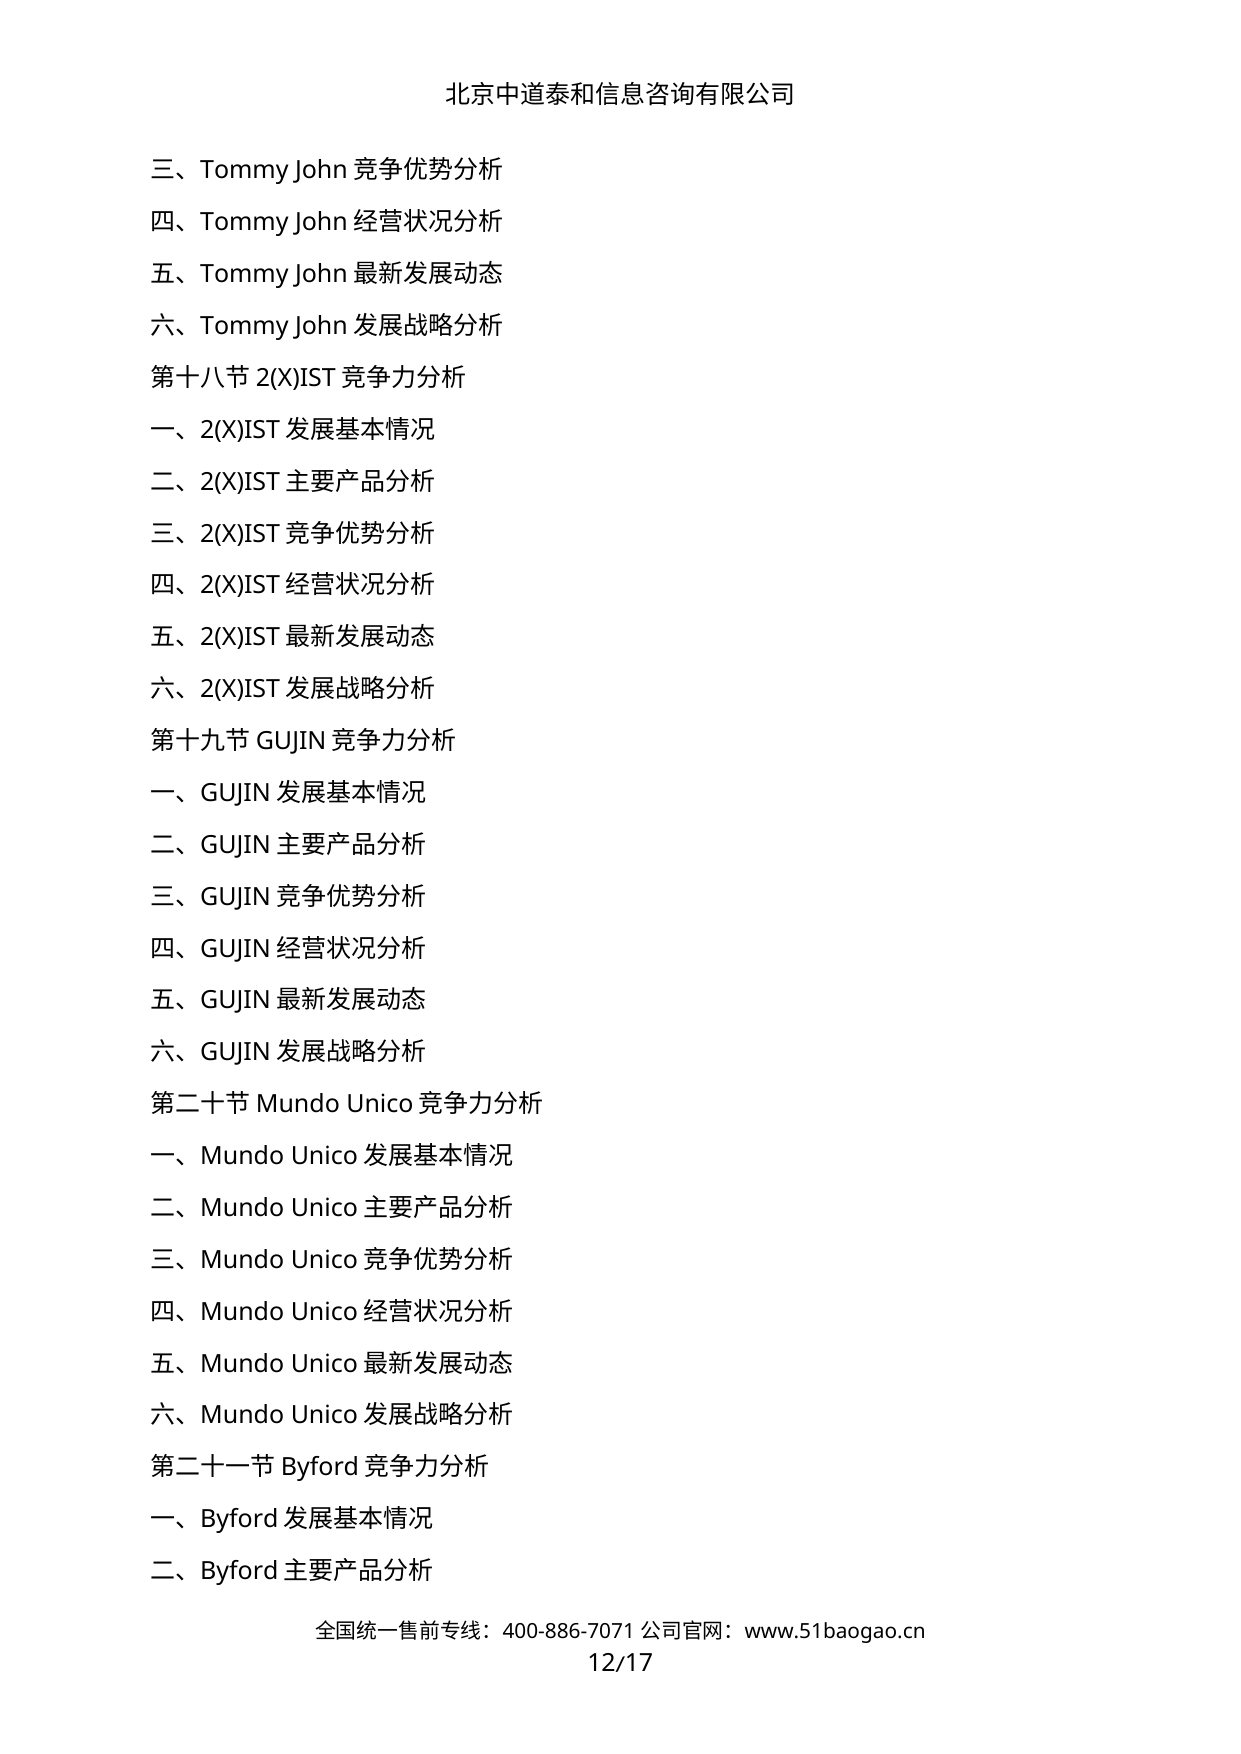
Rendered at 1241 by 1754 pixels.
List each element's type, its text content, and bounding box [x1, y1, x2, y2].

text 四、Tommy John经营状况分析 [150, 202, 1090, 238]
text 一、GUJIN发展基本情况 [150, 772, 1090, 809]
text 四、GUJIN经营状况分析 [150, 928, 1090, 964]
text 六、2(X)IST发展战略分析 [150, 669, 1090, 705]
text 三、2(X)IST竞争优势分析 [150, 513, 1090, 549]
text 一、2(X)IST发展基本情况 [150, 409, 1090, 446]
text 五、Mundo Unico最新发展动态 [150, 1343, 1090, 1379]
text 四、Mundo Unico经营状况分析 [150, 1291, 1090, 1327]
text 五、GUJIN最新发展动态 [150, 980, 1090, 1016]
text 二、GUJIN主要产品分析 [150, 824, 1090, 861]
text 第二十一节 Byford竞争力分析 [150, 1447, 1090, 1483]
text 五、2(X)IST最新发展动态 [150, 617, 1090, 653]
text 六、GUJIN发展战略分析 [150, 1032, 1090, 1068]
text 六、Tommy John发展战略分析 [150, 306, 1090, 342]
text 三、Mundo Unico竞争优势分析 [150, 1239, 1090, 1276]
text 三、Tommy John竞争优势分析 [150, 150, 1090, 186]
text 一、Mundo Unico发展基本情况 [150, 1136, 1090, 1172]
text 五、Tommy John最新发展动态 [150, 254, 1090, 290]
text 六、Mundo Unico发展战略分析 [150, 1395, 1090, 1431]
text 二、Byford主要产品分析 [150, 1551, 1090, 1587]
text 四、2(X)IST经营状况分析 [150, 565, 1090, 601]
text 二、2(X)IST主要产品分析 [150, 461, 1090, 497]
text 一、Byford发展基本情况 [150, 1499, 1090, 1535]
text 二、Mundo Unico主要产品分析 [150, 1187, 1090, 1224]
text 第十八节 2(X)IST竞争力分析 [150, 357, 1090, 394]
text 三、GUJIN竞争优势分析 [150, 876, 1090, 912]
text 第二十节 Mundo Unico竞争力分析 [150, 1084, 1090, 1120]
text 第十九节 GUJIN竞争力分析 [150, 721, 1090, 757]
